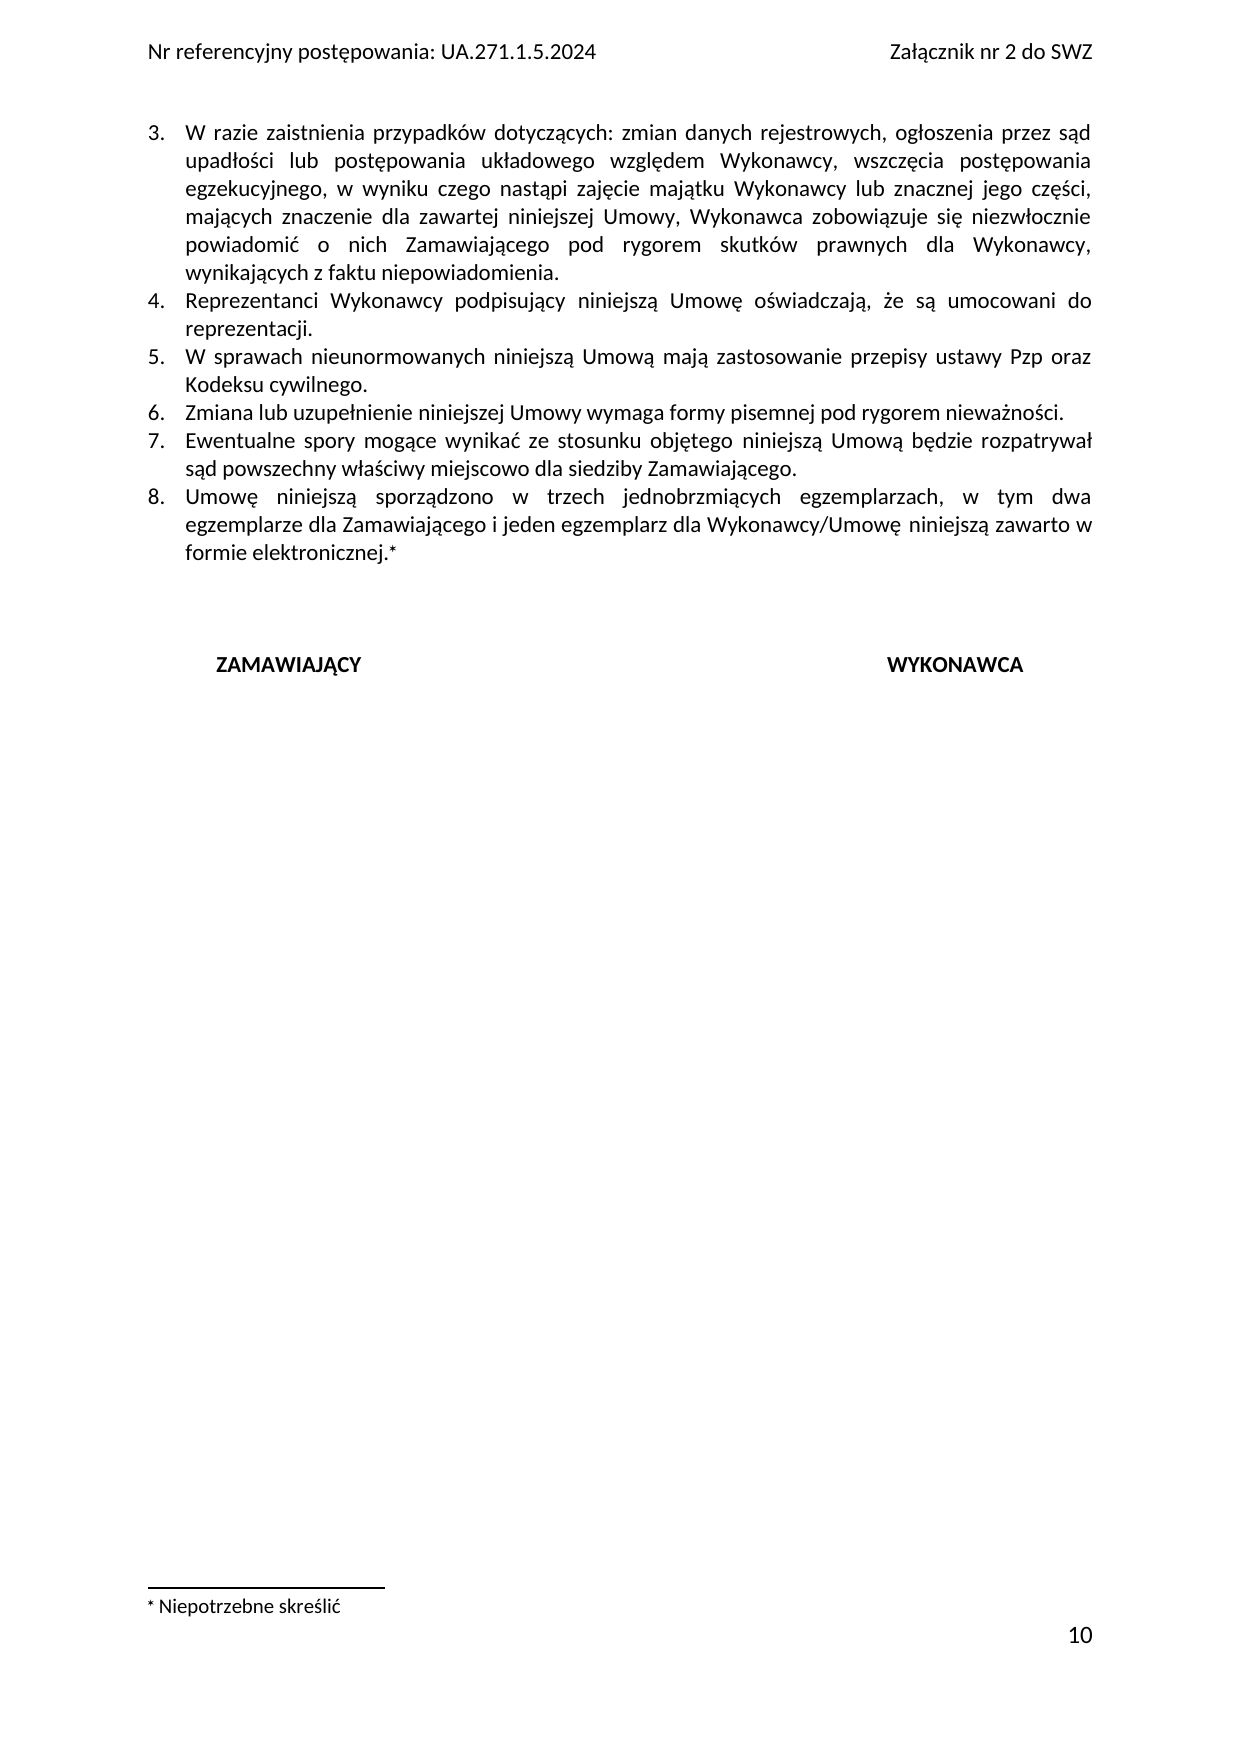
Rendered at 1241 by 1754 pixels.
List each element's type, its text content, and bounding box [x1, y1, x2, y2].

list Zmiana lub uzupełnienie niniejszej Umowy wymaga formy pisemnej pod rygorem nieważności. [148, 398, 1092, 426]
list W razie zaistnienia przypadków dotyczących: zmian danych rejestrowych, ogłoszenia przez sąd upadłości lub postępowania układowego względem Wykonawcy, wszczęcia postępowania egzekucyjnego, w wyniku czego nastąpi zajęcie majątku Wykonawcy lub znacznej jego części, mających znaczenie dla zawartej niniejszej Umowy, Wykonawca zobowiązuje się niezwłocznie powiadomić o nich Zamawiającego pod rygorem skutków prawnych dla Wykonawcy, wynikających z faktu niepowiadomienia. [148, 118, 1092, 286]
list Umowę niniejszą sporządzono w trzech jednobrzmiących egzemplarzach, w tym dwa egzemplarze dla Zamawiającego i jeden egzemplarz dla Wykonawcy/Umowę niniejszą zawarto w formie elektronicznej. [148, 482, 1092, 566]
list Reprezentanci Wykonawcy podpisujący niniejszą Umowę oświadczają, że są umocowani do reprezentacji. [148, 286, 1092, 342]
list Ewentualne spory mogące wynikać ze stosunku objętego niniejszą Umową będzie rozpatrywał sąd powszechny właściwy miejscowo dla siedziby Zamawiającego. [148, 426, 1092, 482]
text ZAMAWIAJĄCY WYKONAWCA [148, 651, 1092, 678]
list W sprawach nieunormowanych niniejszą Umową mają zastosowanie przepisy ustawy Pzp oraz Kodeksu cywilnego. [148, 342, 1092, 398]
